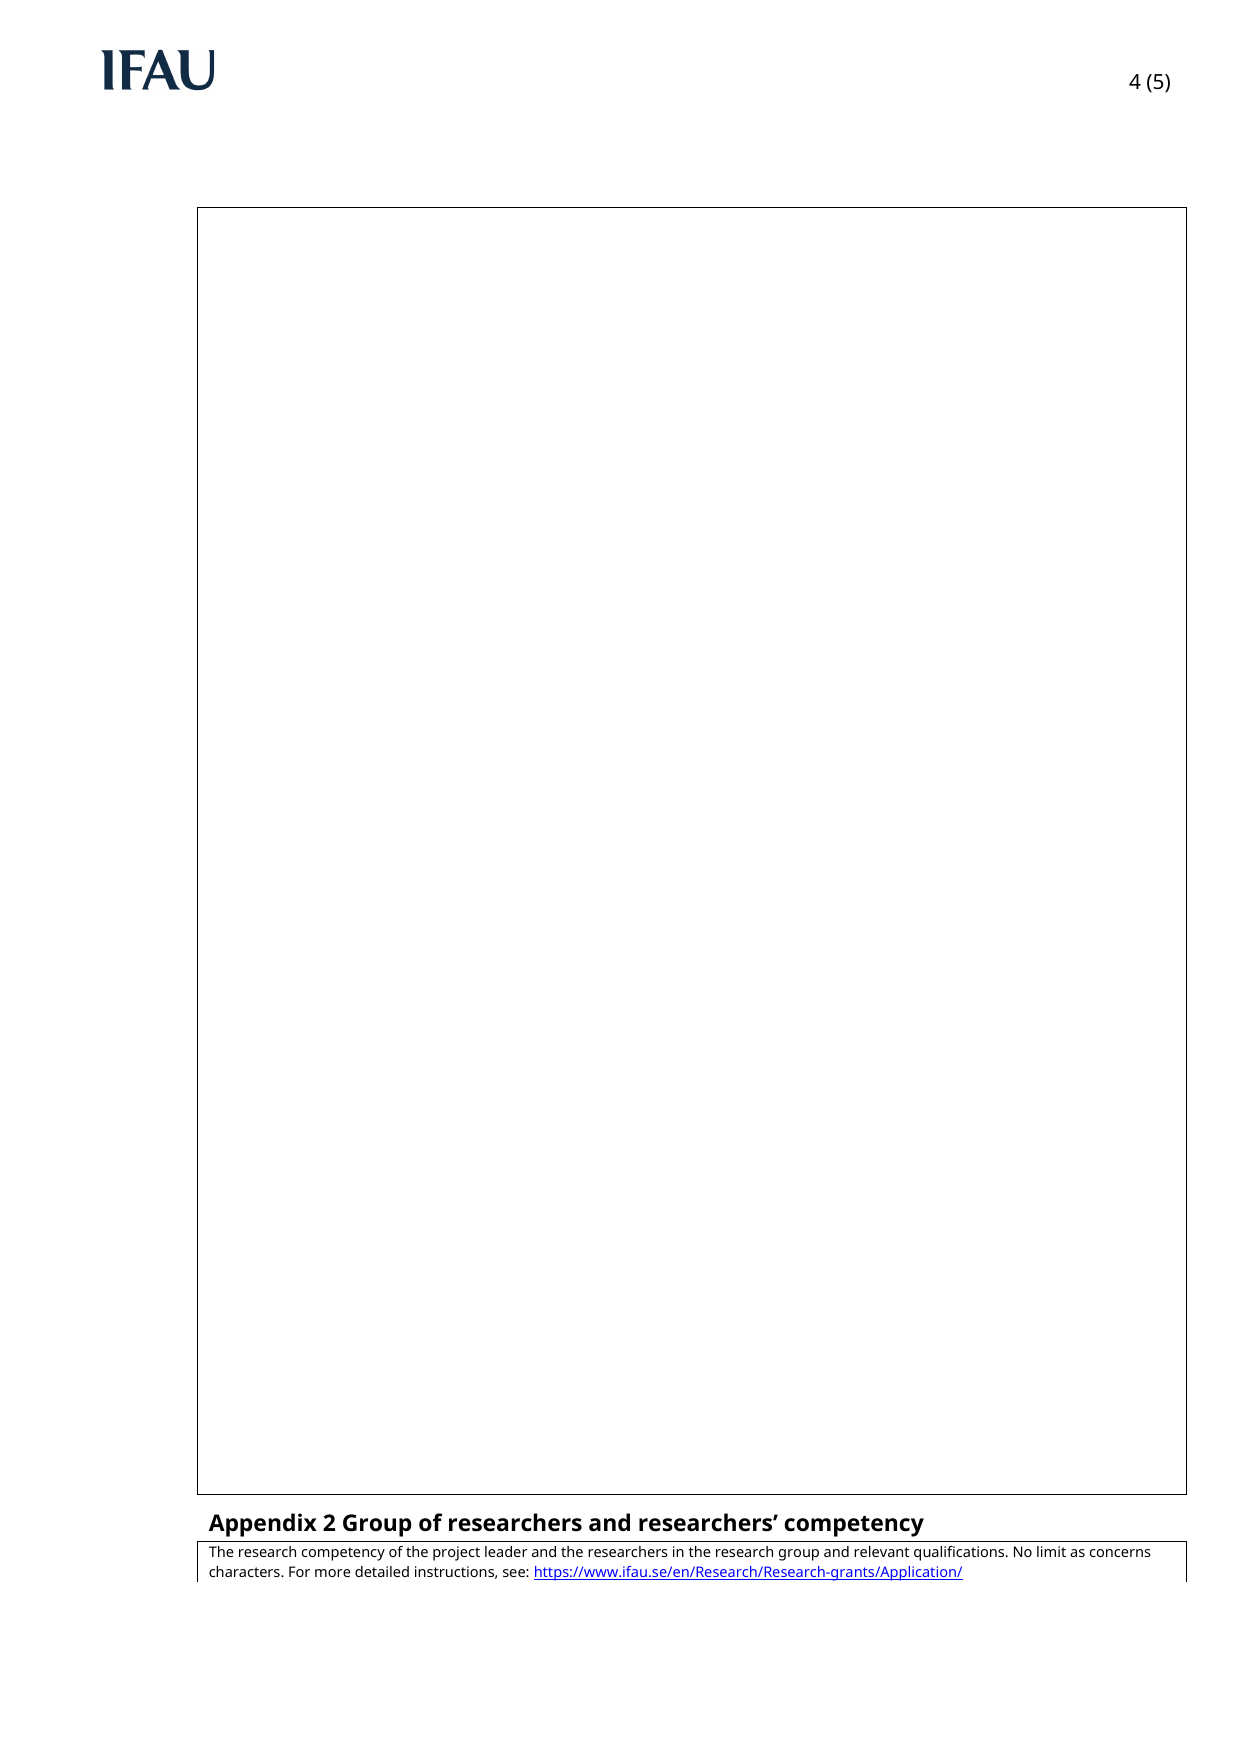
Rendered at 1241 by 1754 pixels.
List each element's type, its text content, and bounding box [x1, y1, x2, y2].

picture [101, 47, 216, 93]
table_cell [198, 208, 1186, 1494]
table_cell The research competency of the project leader and the researchers in the research group and relevant qualifications. No limit as concerns characters. For more detailed instructions, see: https://www.ifau.se/en/Research/Research-grants/Application/ [198, 1542, 1186, 1582]
table_cell Appendix 2 Group of researchers and researchers’ competency [197, 1495, 1187, 1541]
